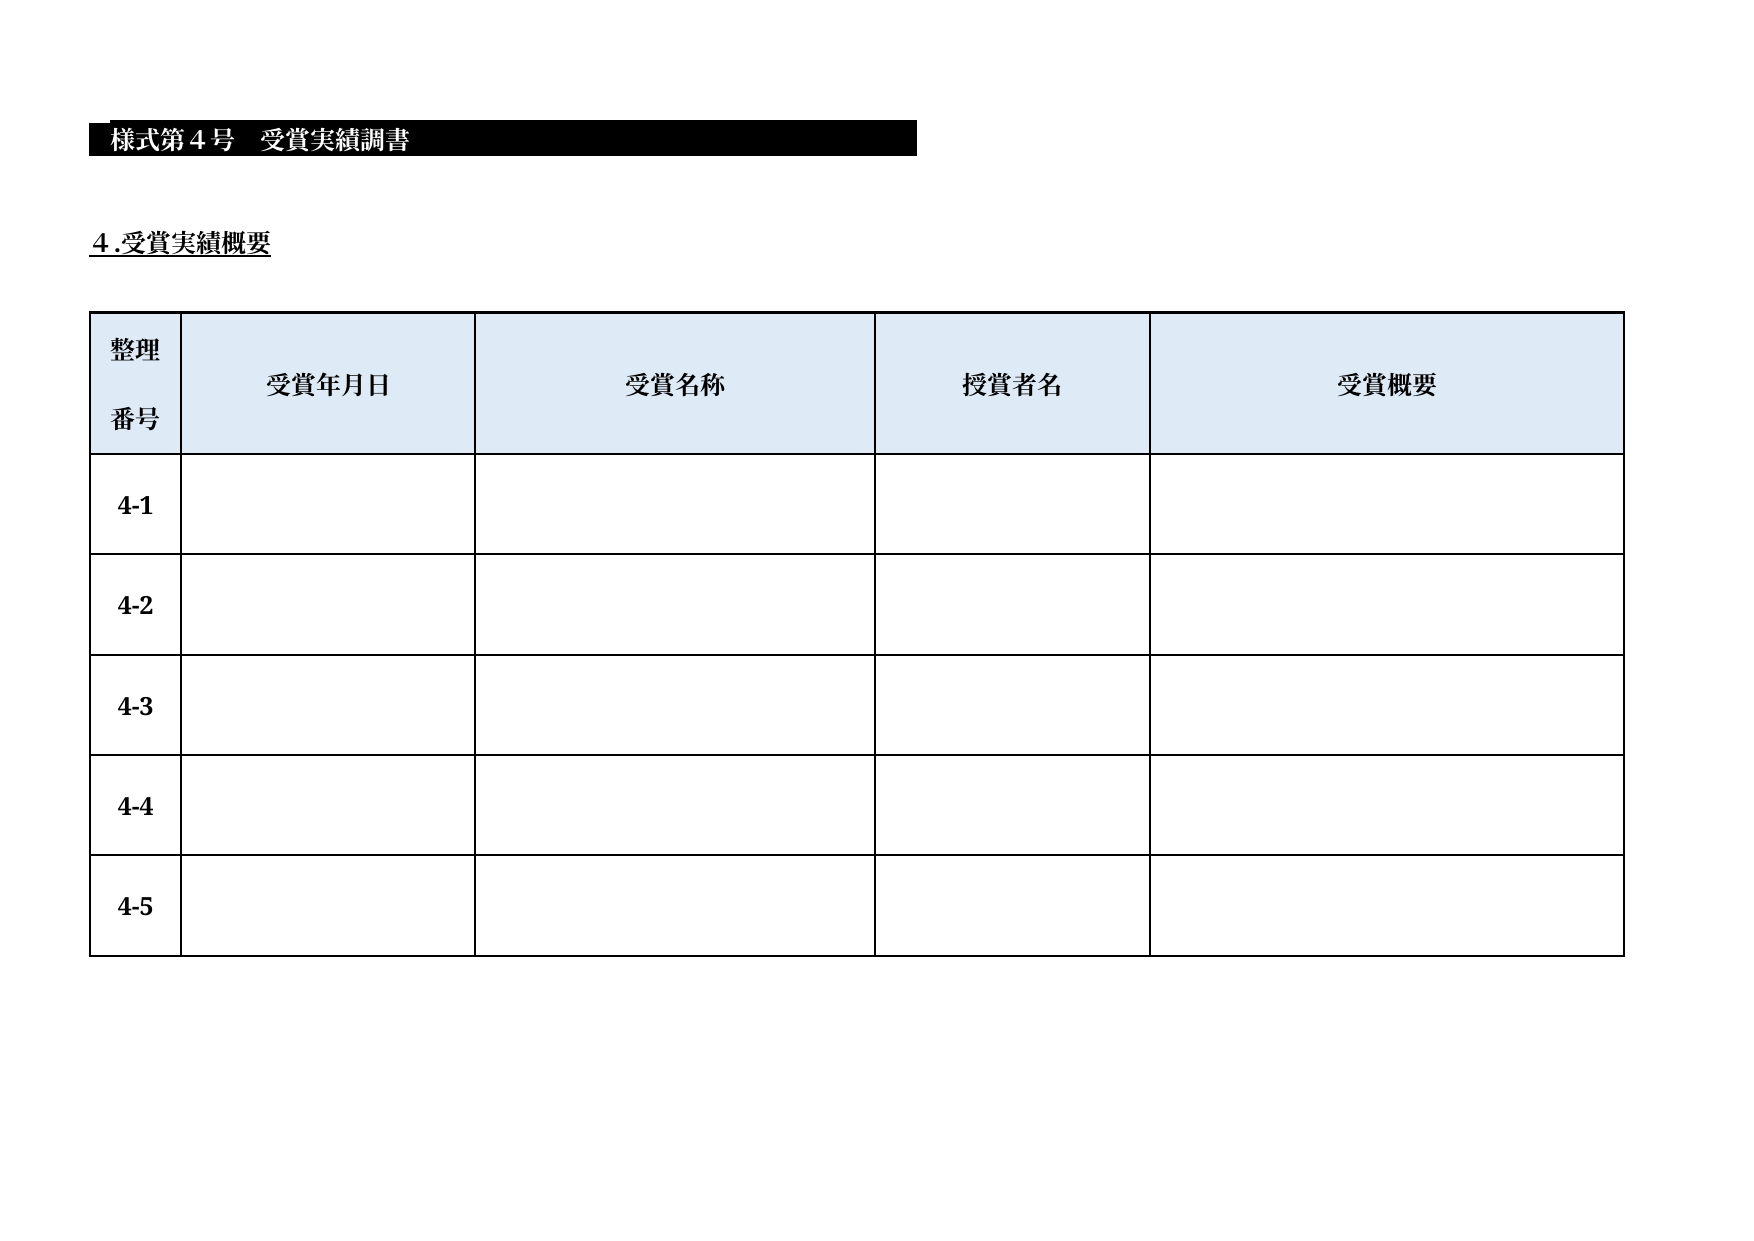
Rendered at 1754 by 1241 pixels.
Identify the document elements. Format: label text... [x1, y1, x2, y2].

table_cell [1151, 656, 1623, 754]
table_cell [476, 856, 874, 955]
text ４.受賞実績概要 [89, 208, 1636, 277]
table_cell 4-2 [91, 555, 180, 653]
table_cell [476, 455, 874, 553]
table_header 受賞年月日 [182, 314, 474, 453]
table_cell [182, 555, 474, 653]
table_cell [876, 756, 1149, 854]
table_cell [182, 455, 474, 553]
table_header 受賞名称 [476, 314, 874, 453]
table_header 授賞者名 [876, 314, 1149, 453]
table_cell 4-3 [91, 656, 180, 754]
table_cell [1151, 455, 1623, 553]
table_cell 4-4 [91, 756, 180, 854]
table_cell [1151, 756, 1623, 854]
table_cell [476, 756, 874, 854]
table_cell [1151, 555, 1623, 653]
table_cell [876, 856, 1149, 955]
table_cell [476, 555, 874, 653]
table_cell [476, 656, 874, 754]
table_header 整理 番号 [91, 314, 180, 453]
table_header 受賞概要 [1151, 314, 1623, 453]
table_cell 4-5 [91, 856, 180, 955]
table_cell [876, 656, 1149, 754]
text ○様式第４号 受賞実績調書 [89, 104, 1636, 173]
table_cell [876, 555, 1149, 653]
table_cell [1151, 856, 1623, 955]
table_cell [182, 656, 474, 754]
table_cell [182, 856, 474, 955]
table_cell 4-1 [91, 455, 180, 553]
table_cell [182, 756, 474, 854]
table_cell [876, 455, 1149, 553]
